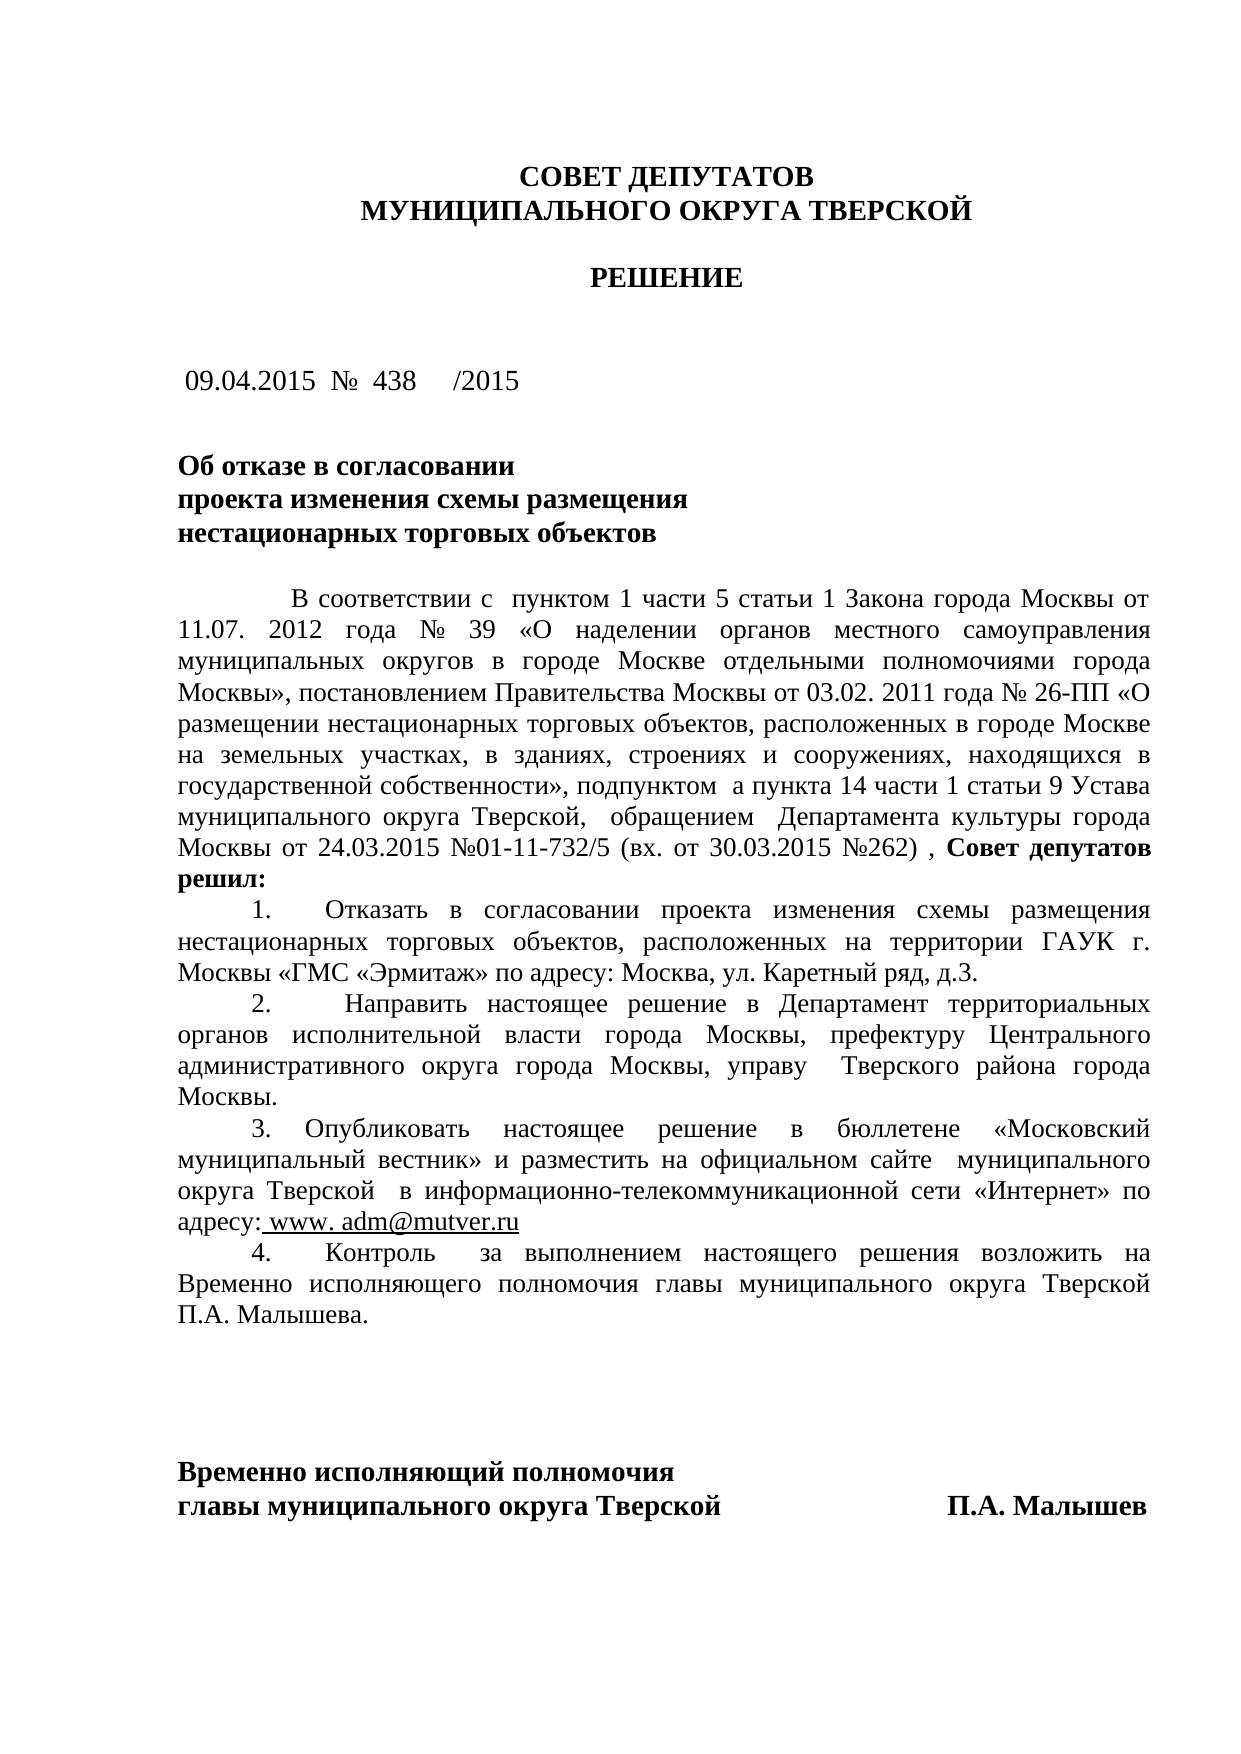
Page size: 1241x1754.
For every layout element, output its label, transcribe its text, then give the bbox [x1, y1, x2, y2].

text нестационарных торговых объектов [177, 515, 1149, 549]
text СОВЕТ ДЕПУТАТОВ [181, 159, 1152, 193]
text 4. Контроль за выполнением настоящего решения возложить на Временно исполняющего полномочия главы муниципального округа Тверской П.А. Малышева. [177, 1236, 1152, 1330]
text проекта изменения схемы размещения [177, 482, 1149, 515]
text МУНИЦИПАЛЬНОГО ОКРУГА ТВЕРСКОЙ [181, 193, 1152, 227]
text 09.04.2015 № 438 /2015 [177, 363, 1152, 396]
text 3. Опубликовать настоящее решение в бюллетене «Московский муниципальный вестник» и разместить на официальном сайте муниципального округа Тверской в информационно-телекоммуникационной сети «Интернет» по адресу: www. adm@mutver.ru [177, 1112, 1152, 1236]
text Временно исполняющий полномочия [177, 1454, 1149, 1488]
text 2. Направить настоящее решение в Департамент территориальных органов исполнительной власти города Москвы, префектуру Центрального административного округа города Москвы, управу Тверского района города Москвы. [177, 987, 1152, 1112]
text В соответствии с пунктом 1 части 5 статьи 1 Закона города Москвы от 11.07. 2012 года № 39 «О наделении органов местного самоуправления муниципальных округов в городе Москве отдельными полномочиями города Москвы», постановлением Правительства Москвы от 03.02. 2011 года № 26-ПП «О размещении нестационарных торговых объектов, расположенных в городе Москве на земельных участках, в зданиях, строениях и сооружениях, находящихся в государственной собственности», подпунктом а пункта 14 части 1 статьи 9 Устава муниципального округа Тверской, обращением Департамента культуры города Москвы от 24.03.2015 №01-11-732/5 (вх. от 30.03.2015 №262) , Совет депутатов решил: [177, 582, 1152, 894]
text РЕШЕНИЕ [181, 261, 1152, 295]
text 1. Отказать в согласовании проекта изменения схемы размещения нестационарных торговых объектов, расположенных на территории ГАУК г. Москвы «ГМС «Эрмитаж» по адресу: Москва, ул. Каретный ряд, д.3. [177, 894, 1152, 987]
text главы муниципального округа Тверской П.А. Малышев [177, 1488, 1149, 1521]
text Об отказе в согласовании [177, 448, 1149, 482]
